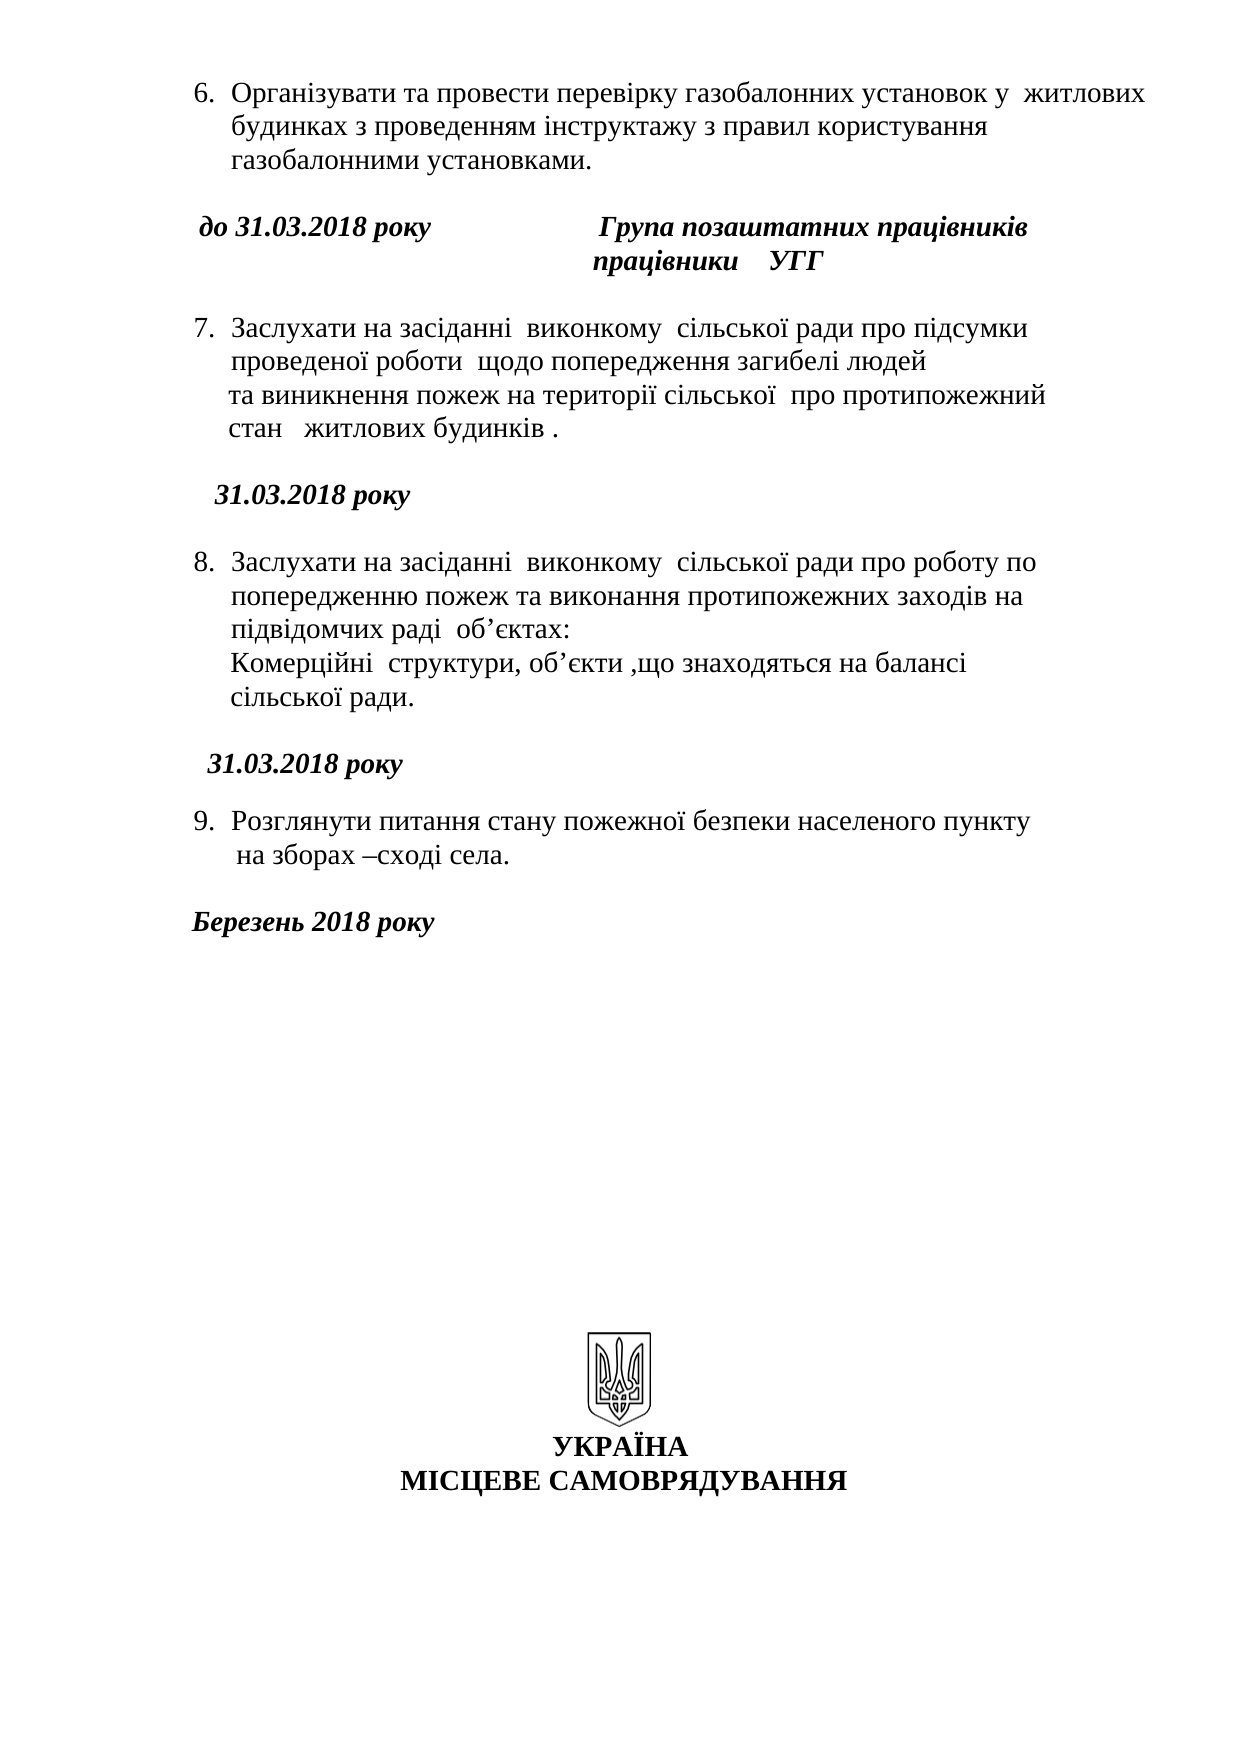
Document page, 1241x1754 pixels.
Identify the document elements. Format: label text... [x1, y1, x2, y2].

text стан житлових будинків . [75, 410, 1165, 444]
text та виникнення пожеж на території сільської про протипожежний [75, 377, 1165, 410]
text 31.03.2018 року [112, 746, 1165, 779]
text 31.03.2018 року [112, 477, 1165, 511]
list на зборах –сході села. [149, 837, 1165, 871]
text Березень 2018 року [75, 904, 1165, 938]
list Заслухати на засіданні виконкому сільської ради про підсумки проведеної роботи щодо попередження загибелі людей [193, 310, 1165, 377]
text Комерційні структури, об’єкти ,що знаходяться на балансі [150, 645, 1165, 679]
text до 31.03.2018 року Група позаштатних працівників [75, 209, 1165, 243]
list Організувати та провести перевірку газобалонних установок у житлових будинках з проведенням інструктажу з правил користування газобалонними установками. [193, 75, 1165, 176]
text працівники УГГ [75, 243, 1165, 276]
text МІСЦЕВЕ САМОВРЯДУВАННЯ [75, 1463, 1165, 1496]
text сільської ради. [150, 679, 1165, 712]
list Розглянути питання стану пожежної безпеки населеного пункту [193, 803, 1165, 837]
list Заслухати на засіданні виконкому сільської ради про роботу по попередженню пожеж та виконання протипожежних заходів на підвідомчих раді об’єктах: [193, 544, 1165, 645]
text УКРАЇНА [75, 1429, 1165, 1463]
